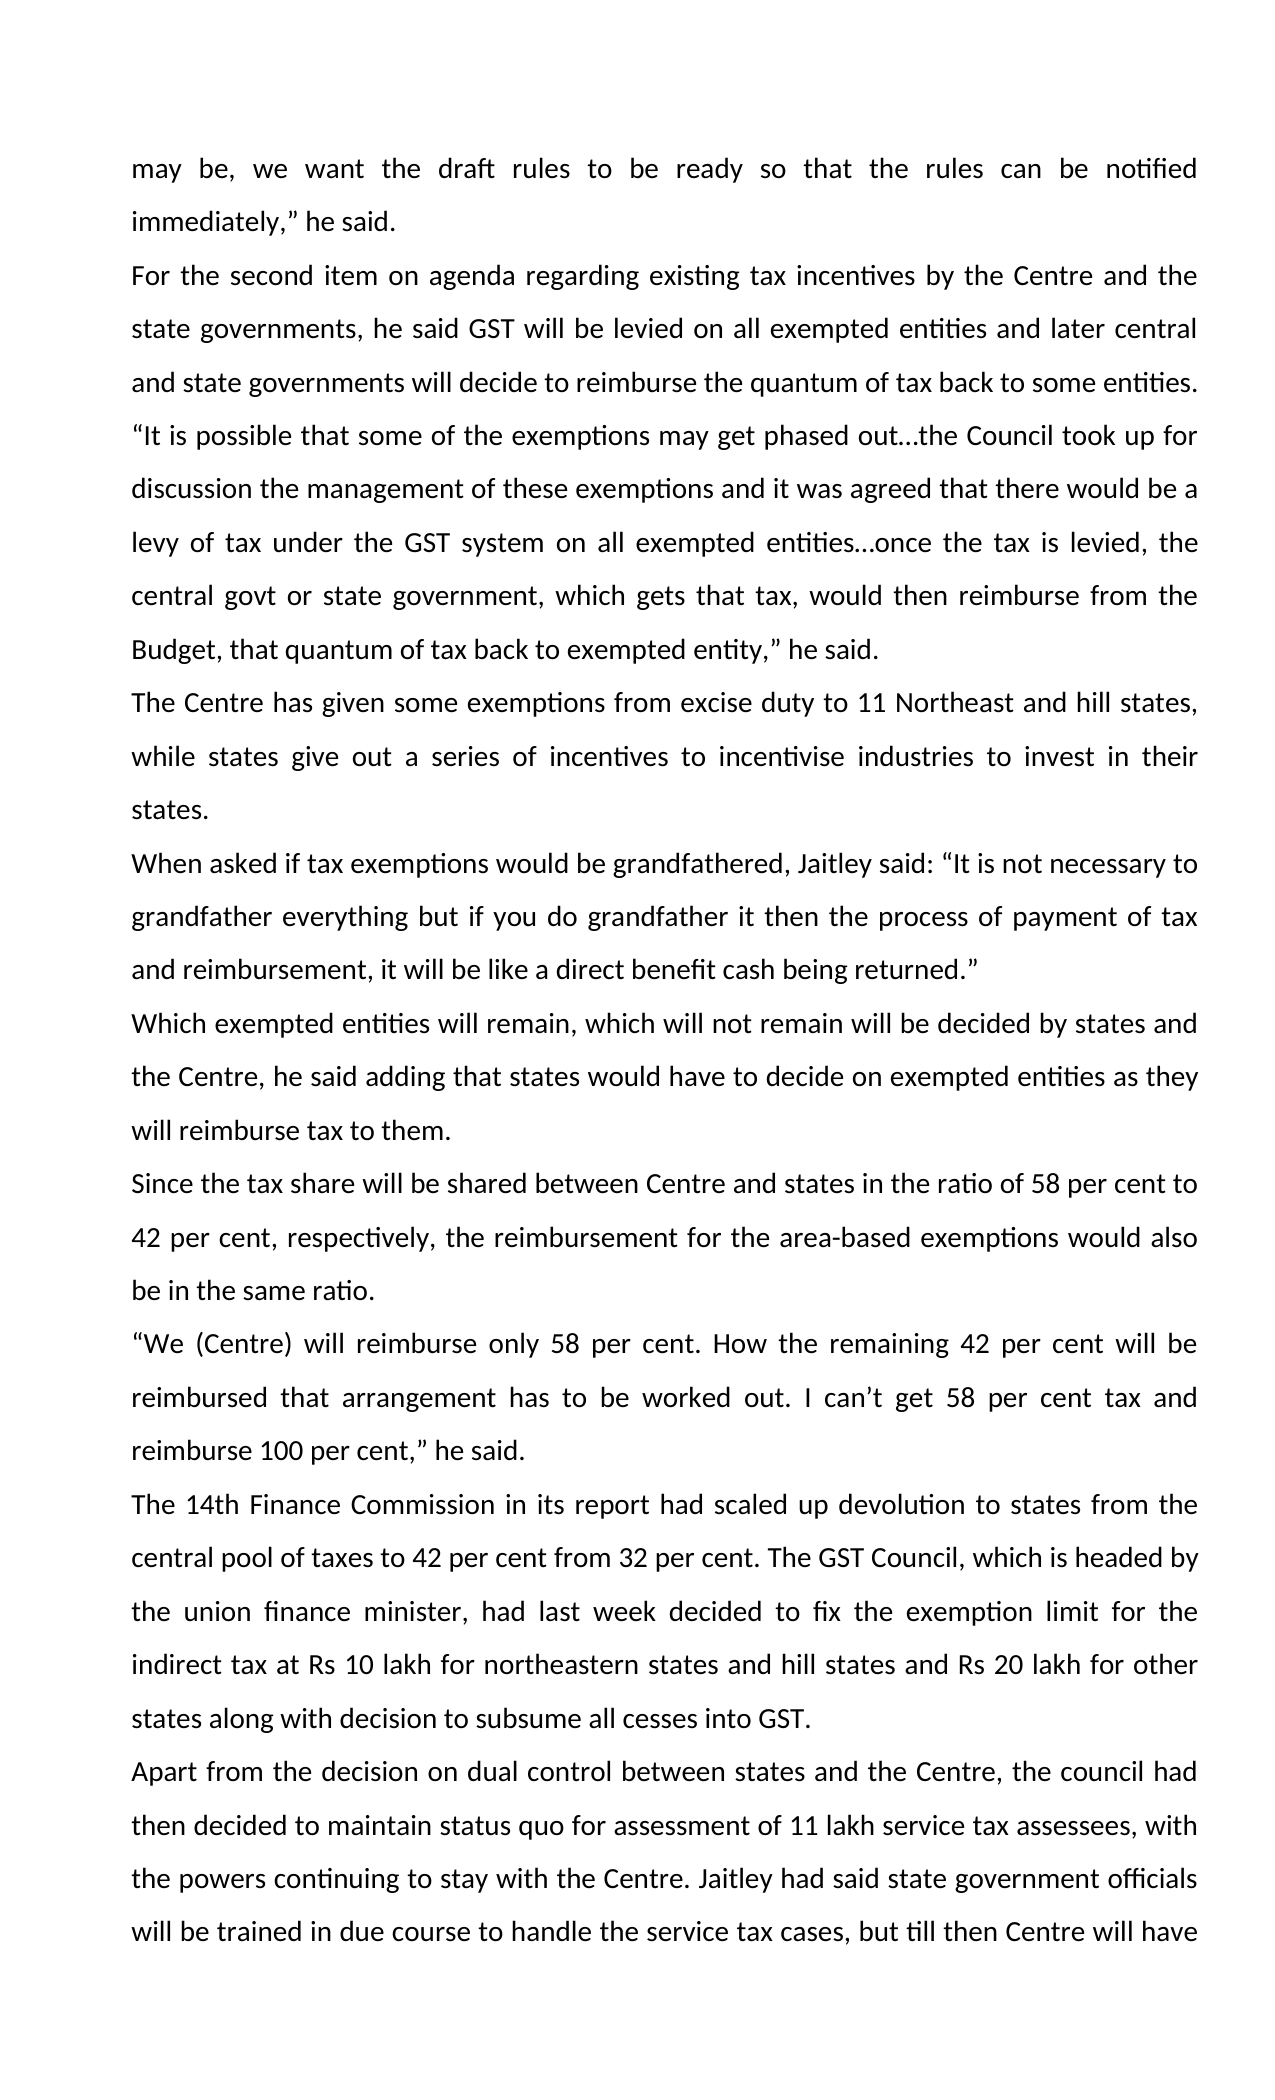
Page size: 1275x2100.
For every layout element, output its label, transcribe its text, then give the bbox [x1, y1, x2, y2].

text The Centre has given some exemptions from excise duty to 11 Northeast and hill states, while states give out a series of incentives to incentivise industries to invest in their states. [131, 684, 1200, 827]
text Which exempted entities will remain, which will not remain will be decided by states and the Centre, he said adding that states would have to decide on exempted entities as they will reimburse tax to them. [131, 1005, 1200, 1147]
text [131, 150, 1200, 239]
text The 14th Finance Commission in its report had scaled up devolution to states from the central pool of taxes to 42 per cent from 32 per cent. The GST Council, which is headed by the union finance minister, had last week decided to fix the exemption limit for the indirect tax at Rs 10 lakh for northeastern states and hill states and Rs 20 lakh for other states along with decision to subsume all cesses into GST. [131, 1486, 1200, 1735]
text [131, 1753, 1200, 1949]
text For the second item on agenda regarding existing tax incentives by the Centre and the state governments, he said GST will be levied on all exempted entities and later central and state governments will decide to reimburse the quantum of tax back to some entities. [131, 257, 1200, 399]
text “It is possible that some of the exemptions may get phased out…the Council took up for discussion the management of these exemptions and it was agreed that there would be a levy of tax under the GST system on all exempted entities…once the tax is levied, the central govt or state government, which gets that tax, would then reimburse from the Budget, that quantum of tax back to exempted entity,” he said. [131, 417, 1200, 667]
text When asked if tax exemptions would be grandfathered, Jaitley said: “It is not necessary to grandfather everything but if you do grandfather it then the process of payment of tax and reimbursement, it will be like a direct benefit cash being returned.” [131, 845, 1200, 987]
text Since the tax share will be shared between Centre and states in the ratio of 58 per cent to 42 per cent, respectively, the reimbursement for the area-based exemptions would also be in the same ratio. [131, 1165, 1200, 1308]
text “We (Centre) will reimburse only 58 per cent. How the remaining 42 per cent will be reimbursed that arrangement has to be worked out. I can’t get 58 per cent tax and reimburse 100 per cent,” he said. [131, 1326, 1200, 1468]
